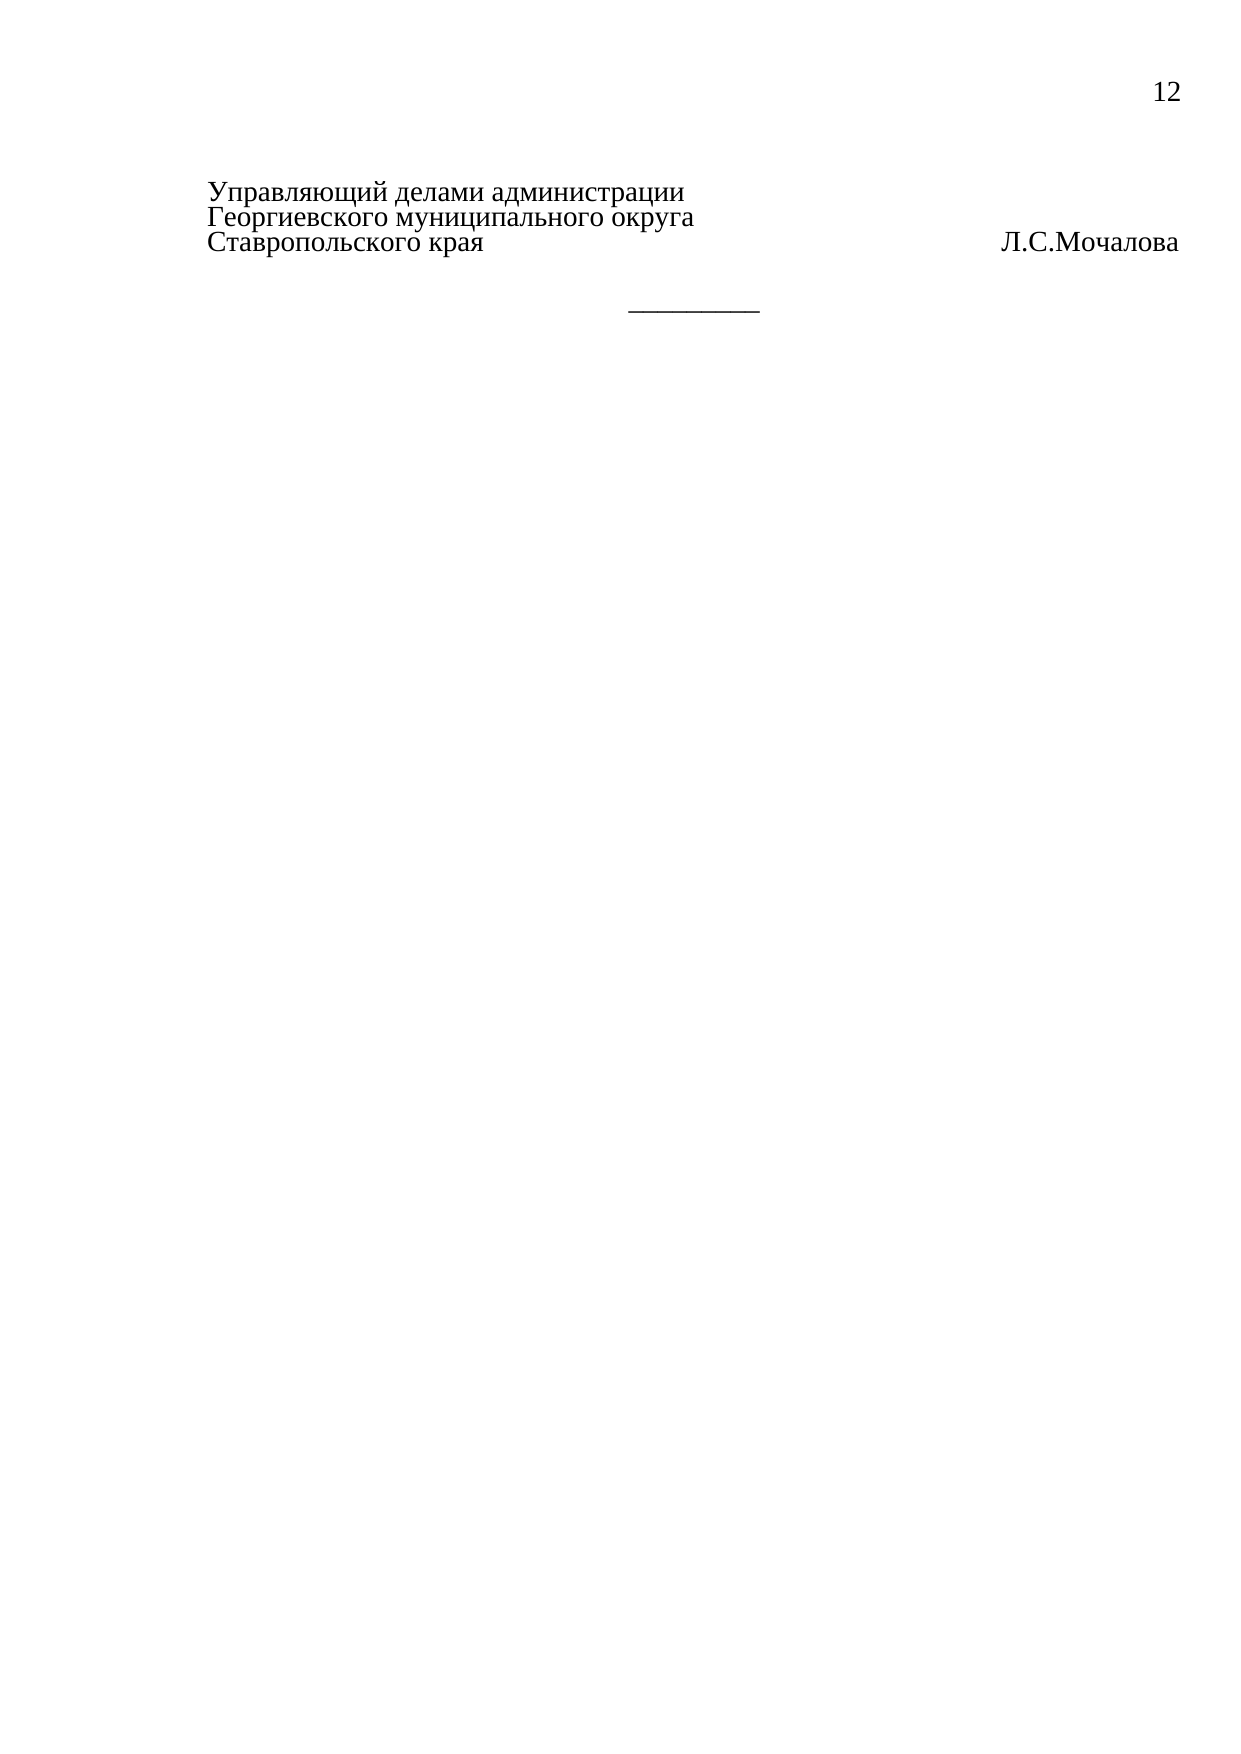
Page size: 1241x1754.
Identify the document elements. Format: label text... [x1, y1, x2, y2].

text Управляющий делами администрации [207, 181, 1181, 206]
text Ставропольского края Л.С.Мочалова [207, 231, 1181, 256]
text Георгиевского муниципального округа [207, 206, 1181, 231]
text _________ [207, 290, 1181, 315]
